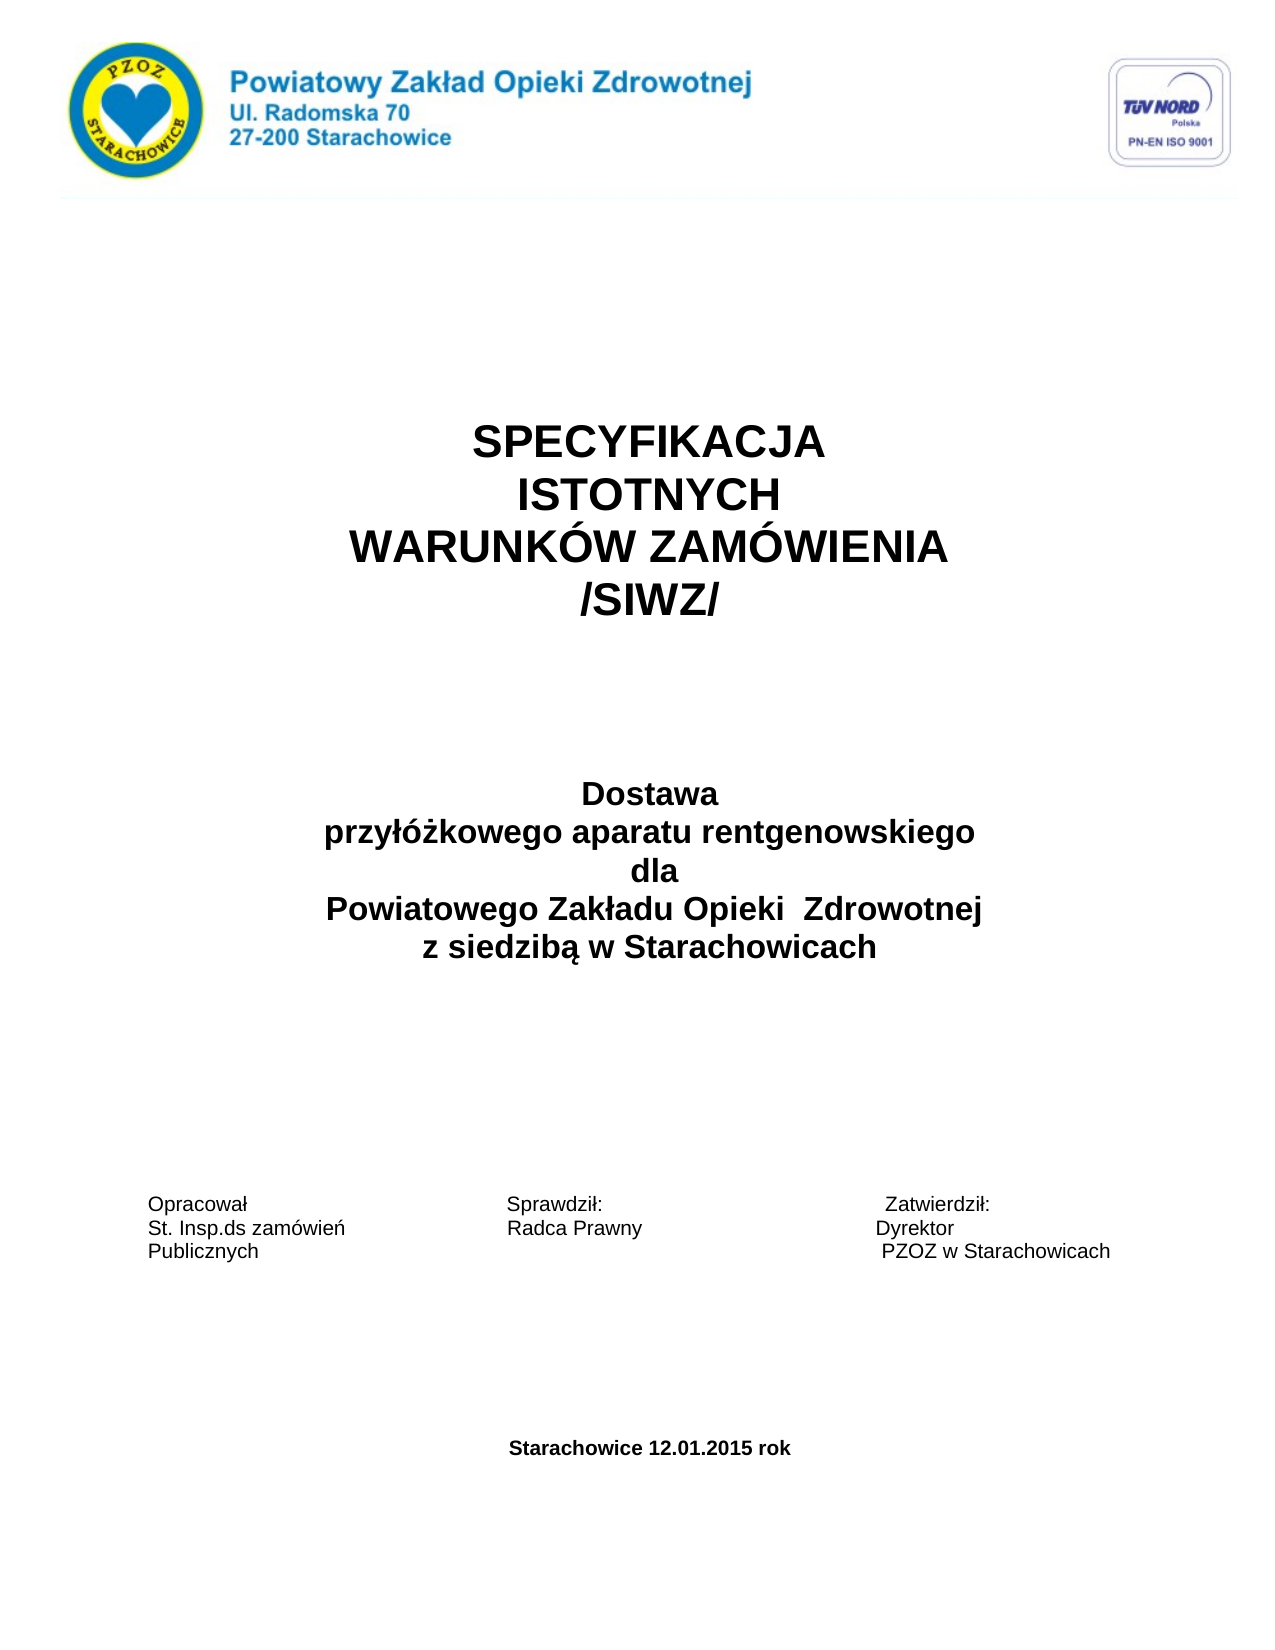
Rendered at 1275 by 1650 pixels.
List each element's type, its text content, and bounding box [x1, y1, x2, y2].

text dla [148, 851, 1152, 889]
text Powiatowego Zakładu Opieki Zdrowotnej [148, 889, 1152, 928]
text z siedzibą w Starachowicach [148, 928, 1152, 966]
text SPECYFIKACJA [148, 414, 1152, 467]
text Dostawa [148, 774, 1152, 812]
text WARUNKÓW ZAMÓWIENIA [148, 520, 1152, 573]
text Starachowice 12.01.2015 rok [148, 1436, 1152, 1460]
picture [56, 42, 1237, 198]
text Publicznych PZOZ w Starachowicach [148, 1239, 1152, 1287]
text /SIWZ/ [148, 573, 1152, 625]
text St. Insp.ds zamówień Radca Prawny Dyrektor [148, 1215, 1152, 1239]
text ISTOTNYCH [148, 467, 1152, 520]
text przyłóżkowego aparatu rentgenowskiego [148, 812, 1152, 851]
text Opracował Sprawdził: Zatwierdził: [148, 1191, 1152, 1215]
